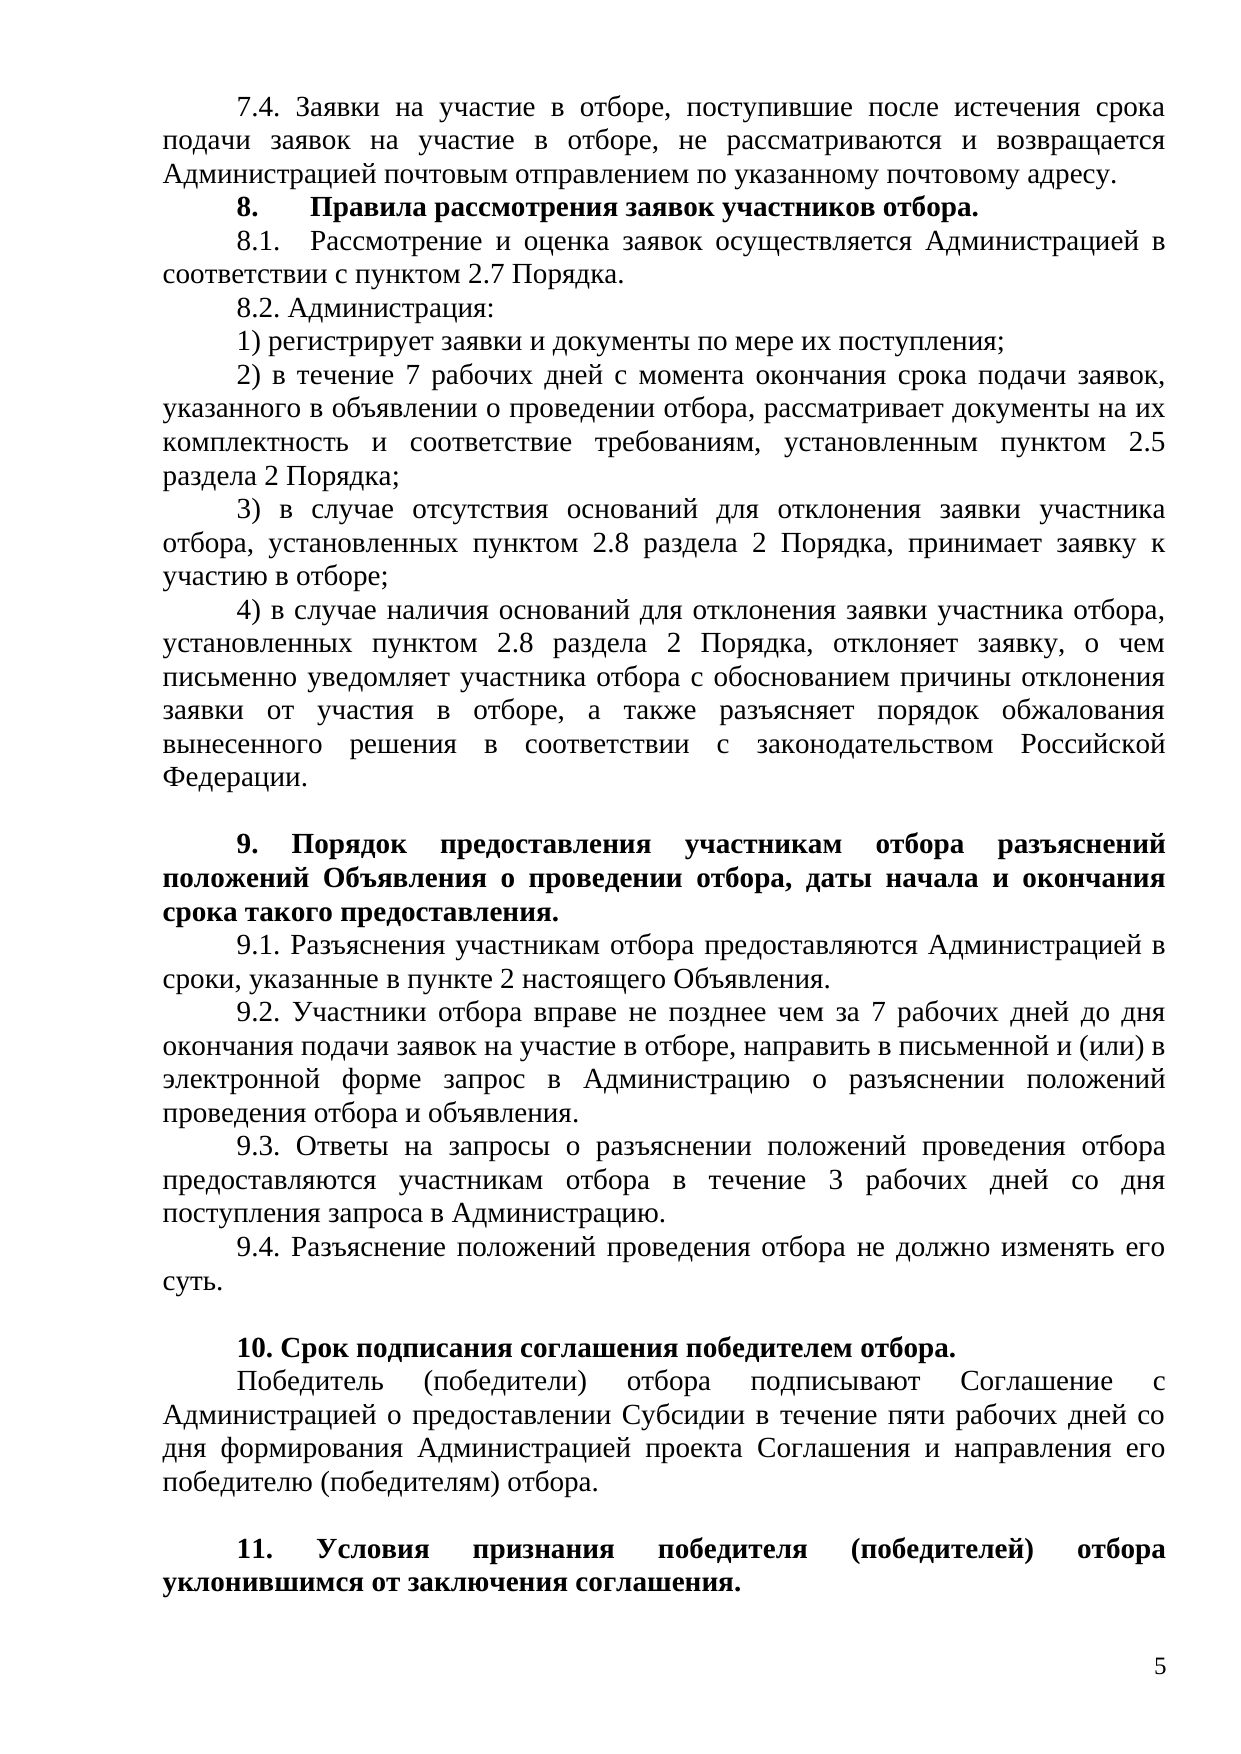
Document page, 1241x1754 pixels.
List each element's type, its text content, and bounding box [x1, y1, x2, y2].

text 9.3. Ответы на запросы о разъяснении положений проведения отбора предоставляются участникам отбора в течение 3 рабочих дней со дня поступления запроса в Администрацию. [162, 1128, 1166, 1229]
text 11. Условия признания победителя (победителей) отбора уклонившимся от заключения соглашения. [162, 1531, 1166, 1598]
text 8.2. Администрация: [162, 290, 1166, 323]
text 1) регистрирует заявки и документы по мере их поступления; [162, 323, 1166, 357]
text 7.4. Заявки на участие в отборе, поступившие после истечения срока подачи заявок на участие в отборе, не рассматриваются и возвращается Администрацией почтовым отправлением по указанному почтовому адресу. [162, 89, 1166, 189]
list Рассмотрение и оценка заявок осуществляется Администрацией в соответствии с пунктом 2.7 Порядка. [162, 223, 1166, 290]
text 9.2. Участники отбора вправе не позднее чем за 7 рабочих дней до дня окончания подачи заявок на участие в отборе, направить в письменной и (или) в электронной форме запрос в Администрацию о разъяснении положений проведения отбора и объявления. [162, 994, 1166, 1128]
text 9.1. Разъяснения участникам отбора предоставляются Администрацией в сроки, указанные в пункте 2 настоящего Объявления. [162, 927, 1166, 994]
list Правила рассмотрения заявок участников отбора. [162, 189, 1166, 223]
text 9.4. Разъяснение положений проведения отбора не должно изменять его суть. [162, 1229, 1166, 1296]
text 3) в случае отсутствия оснований для отклонения заявки участника отбора, установленных пунктом 2.8 раздела 2 Порядка, принимает заявку к участию в отборе; [162, 491, 1166, 592]
text 10. Срок подписания соглашения победителем отбора. [162, 1330, 1166, 1363]
text 4) в случае наличия оснований для отклонения заявки участника отбора, установленных пунктом 2.8 раздела 2 Порядка, отклоняет заявку, о чем письменно уведомляет участника отбора с обоснованием причины отклонения заявки от участия в отборе, а также разъясняет порядок обжалования вынесенного решения в соответствии с законодательством Российской Федерации. [162, 592, 1166, 793]
text Победитель (победители) отбора подписывают Соглашение с Администрацией о предоставлении Субсидии в течение пяти рабочих дней со дня формирования Администрацией проекта Соглашения и направления его победителю (победителям) отбора. [162, 1363, 1166, 1497]
text 2) в течение 7 рабочих дней с момента окончания срока подачи заявок, указанного в объявлении о проведении отбора, рассматривает документы на их комплектность и соответствие требованиям, установленным пунктом 2.5 раздела 2 Порядка; [162, 357, 1166, 491]
text 9. Порядок предоставления участникам отбора разъяснений положений Объявления о проведении отбора, даты начала и окончания срока такого предоставления. [162, 827, 1166, 927]
